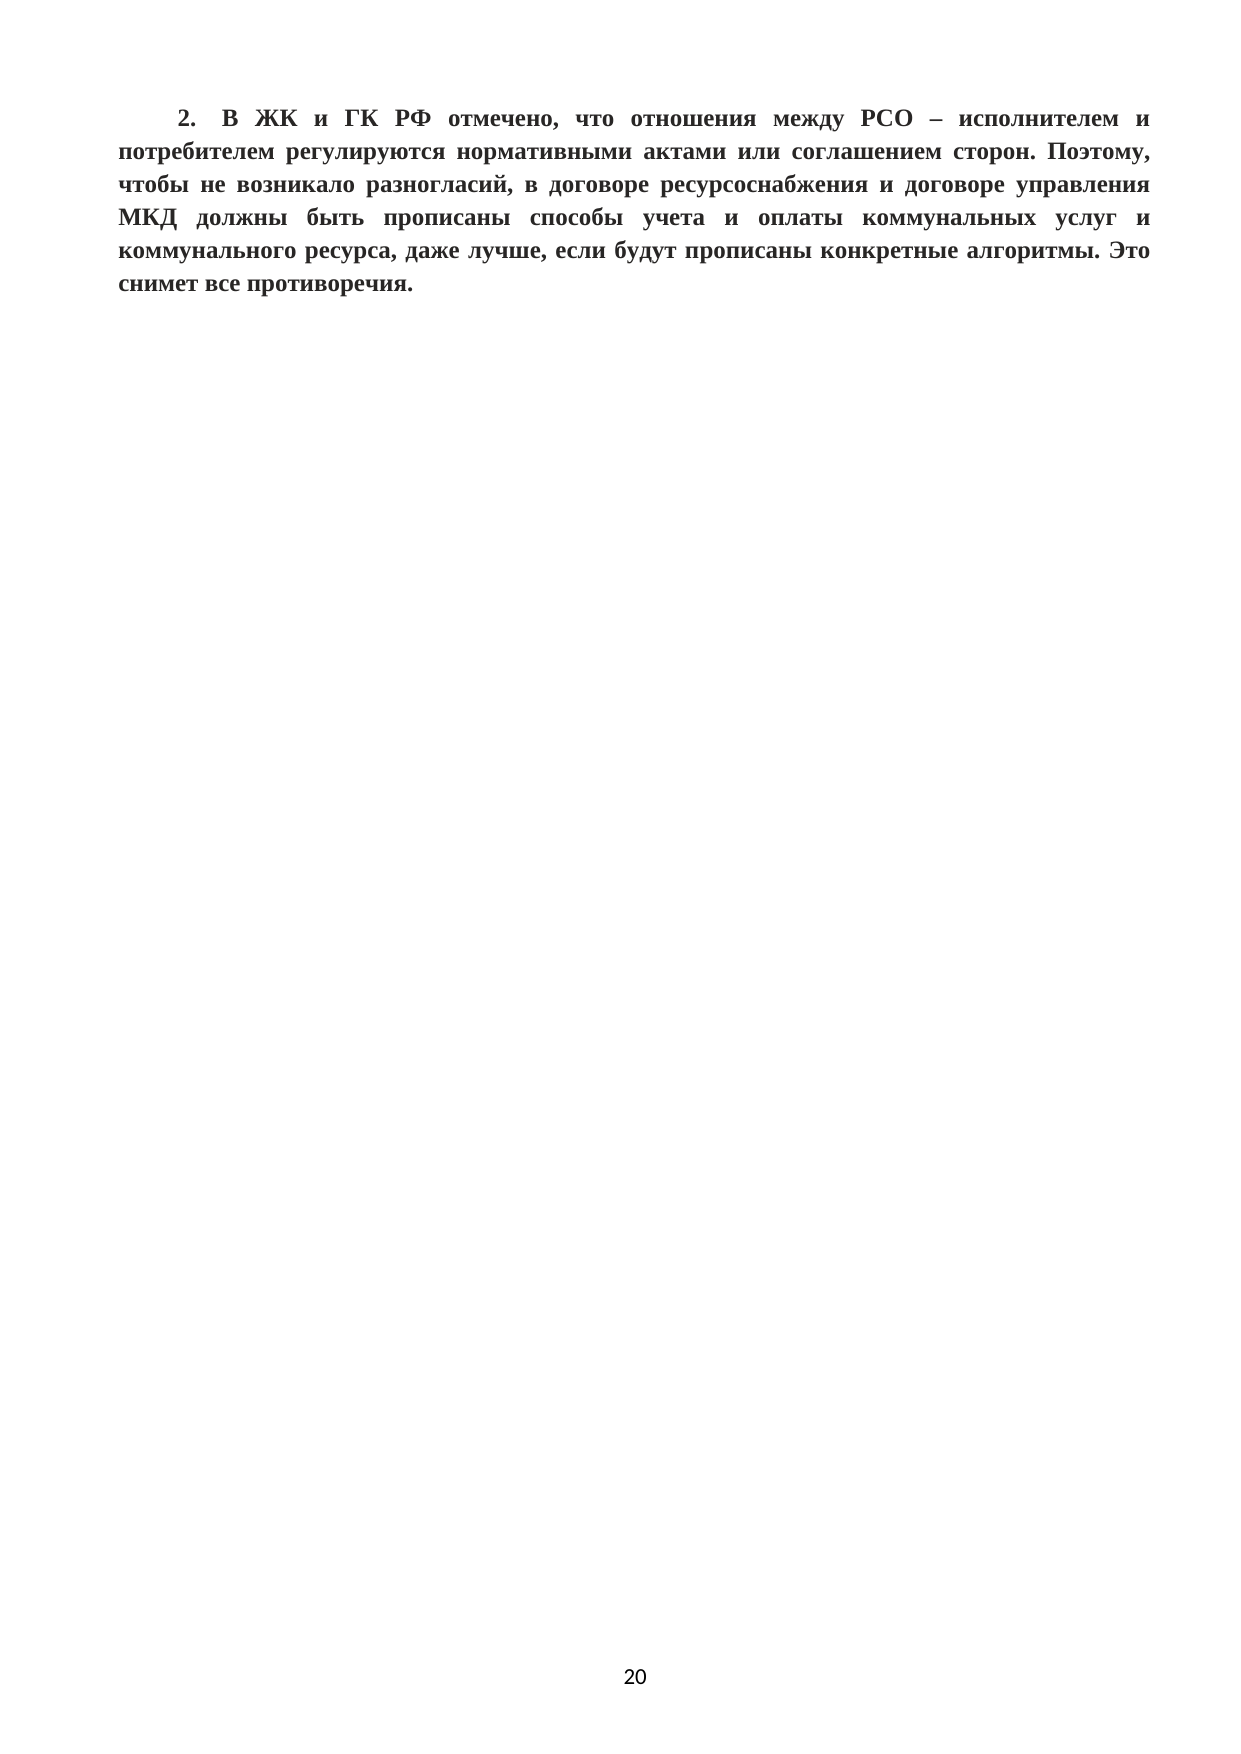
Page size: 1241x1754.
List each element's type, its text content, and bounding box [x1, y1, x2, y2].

list В ЖК и ГК РФ отмечено, что отношения между РСО – исполнителем и потребителем регулируются нормативными актами или соглашением сторон. Поэтому, чтобы не возникало разногласий, в договоре ресурсоснабжения и договоре управления МКД должны быть прописаны способы учета и оплаты коммунальных услуг и коммунального ресурса, даже лучше, если будут прописаны конкретные алгоритмы. Это снимет все противоречия. [118, 264, 1152, 297]
list В ЖК и ГК РФ отмечено, что отношения между РСО – исполнителем и потребителем регулируются нормативными актами или соглашением сторон. Поэтому, чтобы не возникало разногласий, в договоре ресурсоснабжения и договоре управления МКД должны быть прописаны способы учета и оплаты коммунальных услуг и коммунального ресурса, даже лучше, если будут прописаны конкретные алгоритмы. Это снимет все противоречия. [118, 103, 1152, 136]
